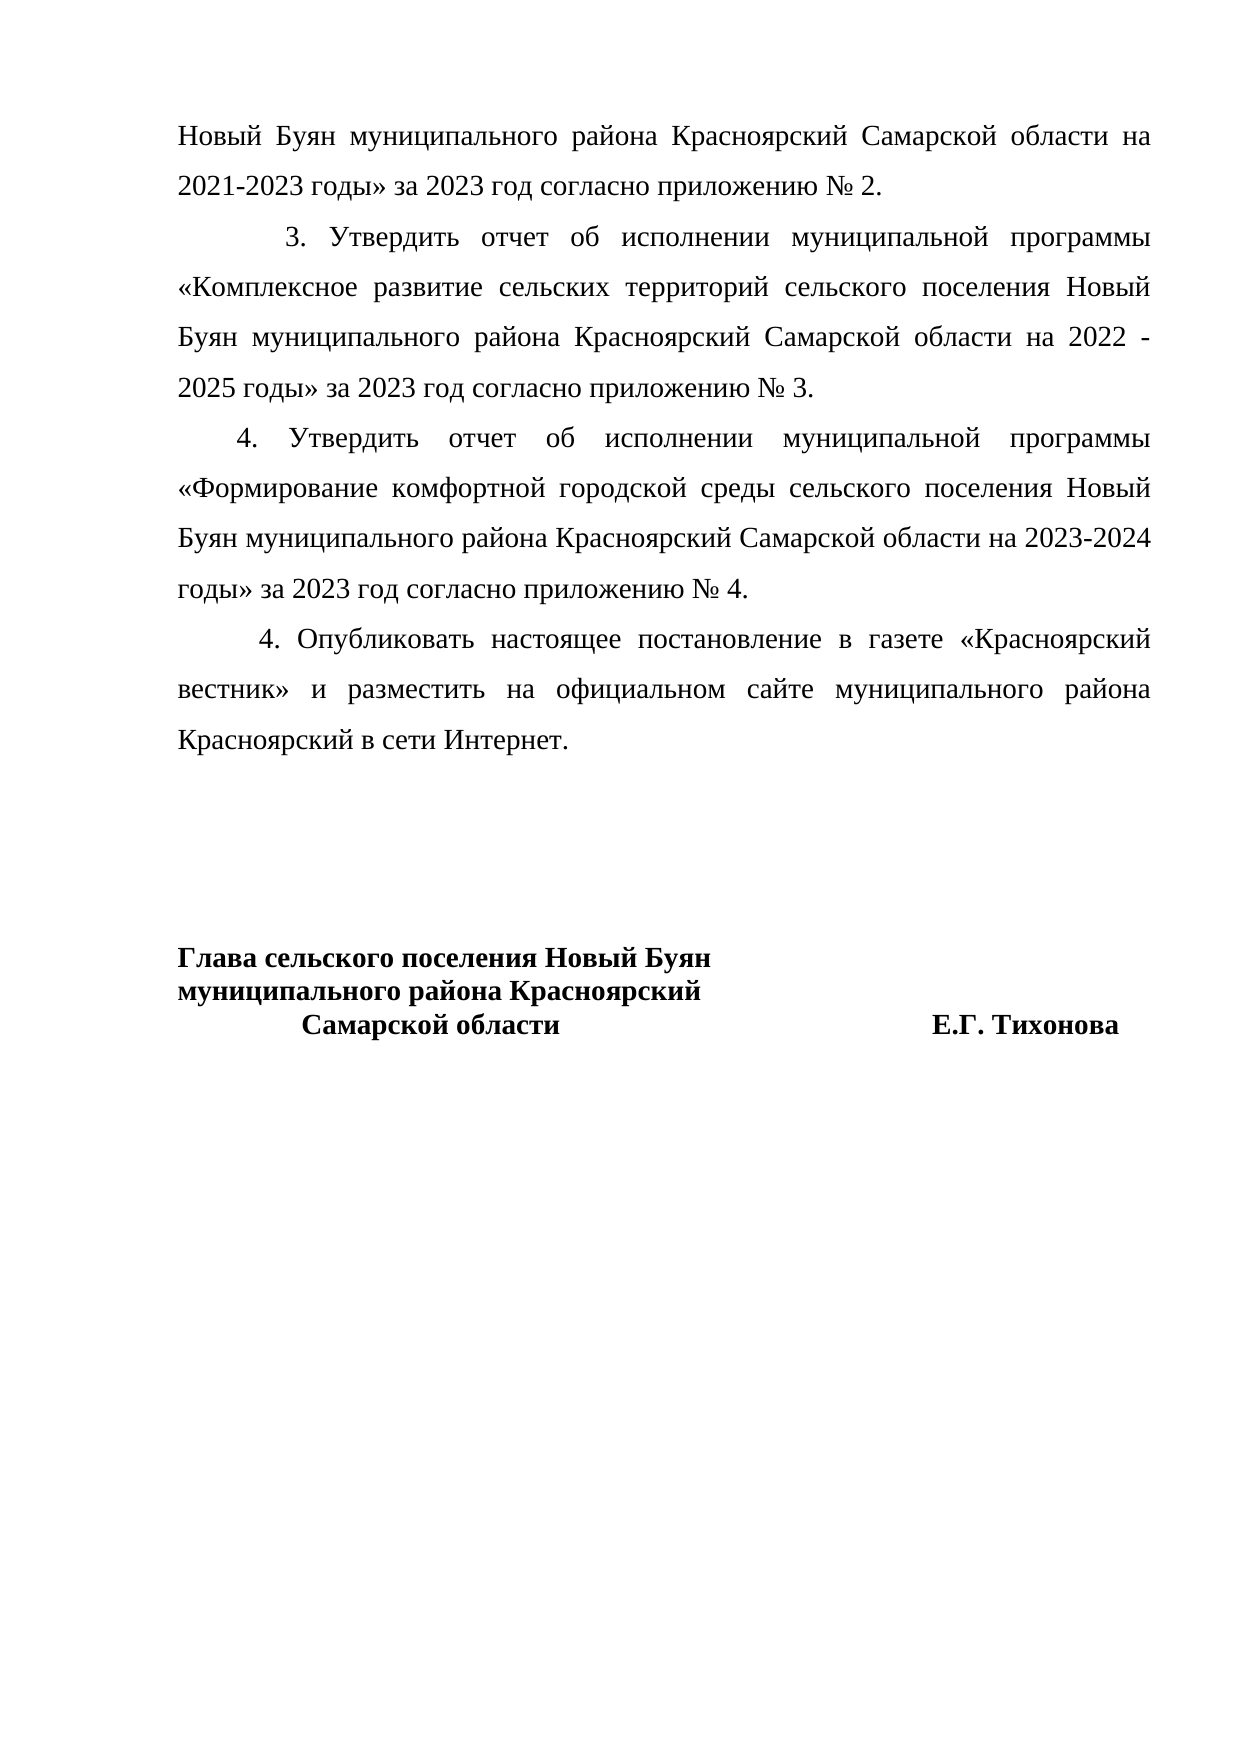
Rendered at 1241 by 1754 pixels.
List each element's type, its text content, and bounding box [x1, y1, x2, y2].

text 4. Утвердить отчет об исполнении муниципальной программы «Формирование комфортной городской среды сельского поселения Новый Буян муниципального района Красноярский Самарской области на 2023-2024 годы» за 2023 год согласно приложению № 4. [177, 420, 1152, 604]
text 3. Утвердить отчет об исполнении муниципальной программы «Комплексное развитие сельских территорий сельского поселения Новый Буян муниципального района Красноярский Самарской области на 2022 - 2025 годы» за 2023 год согласно приложению № 3. [177, 219, 1152, 403]
text Самарской области Е.Г. Тихонова [177, 1007, 1152, 1041]
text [177, 118, 1152, 202]
text Глава сельского поселения Новый Буян [177, 940, 1152, 973]
text 4. Опубликовать настоящее постановление в газете «Красноярский вестник» и разместить на официальном сайте муниципального района Красноярский в сети Интернет. [177, 621, 1152, 755]
text муниципального района Красноярский [177, 973, 1152, 1007]
